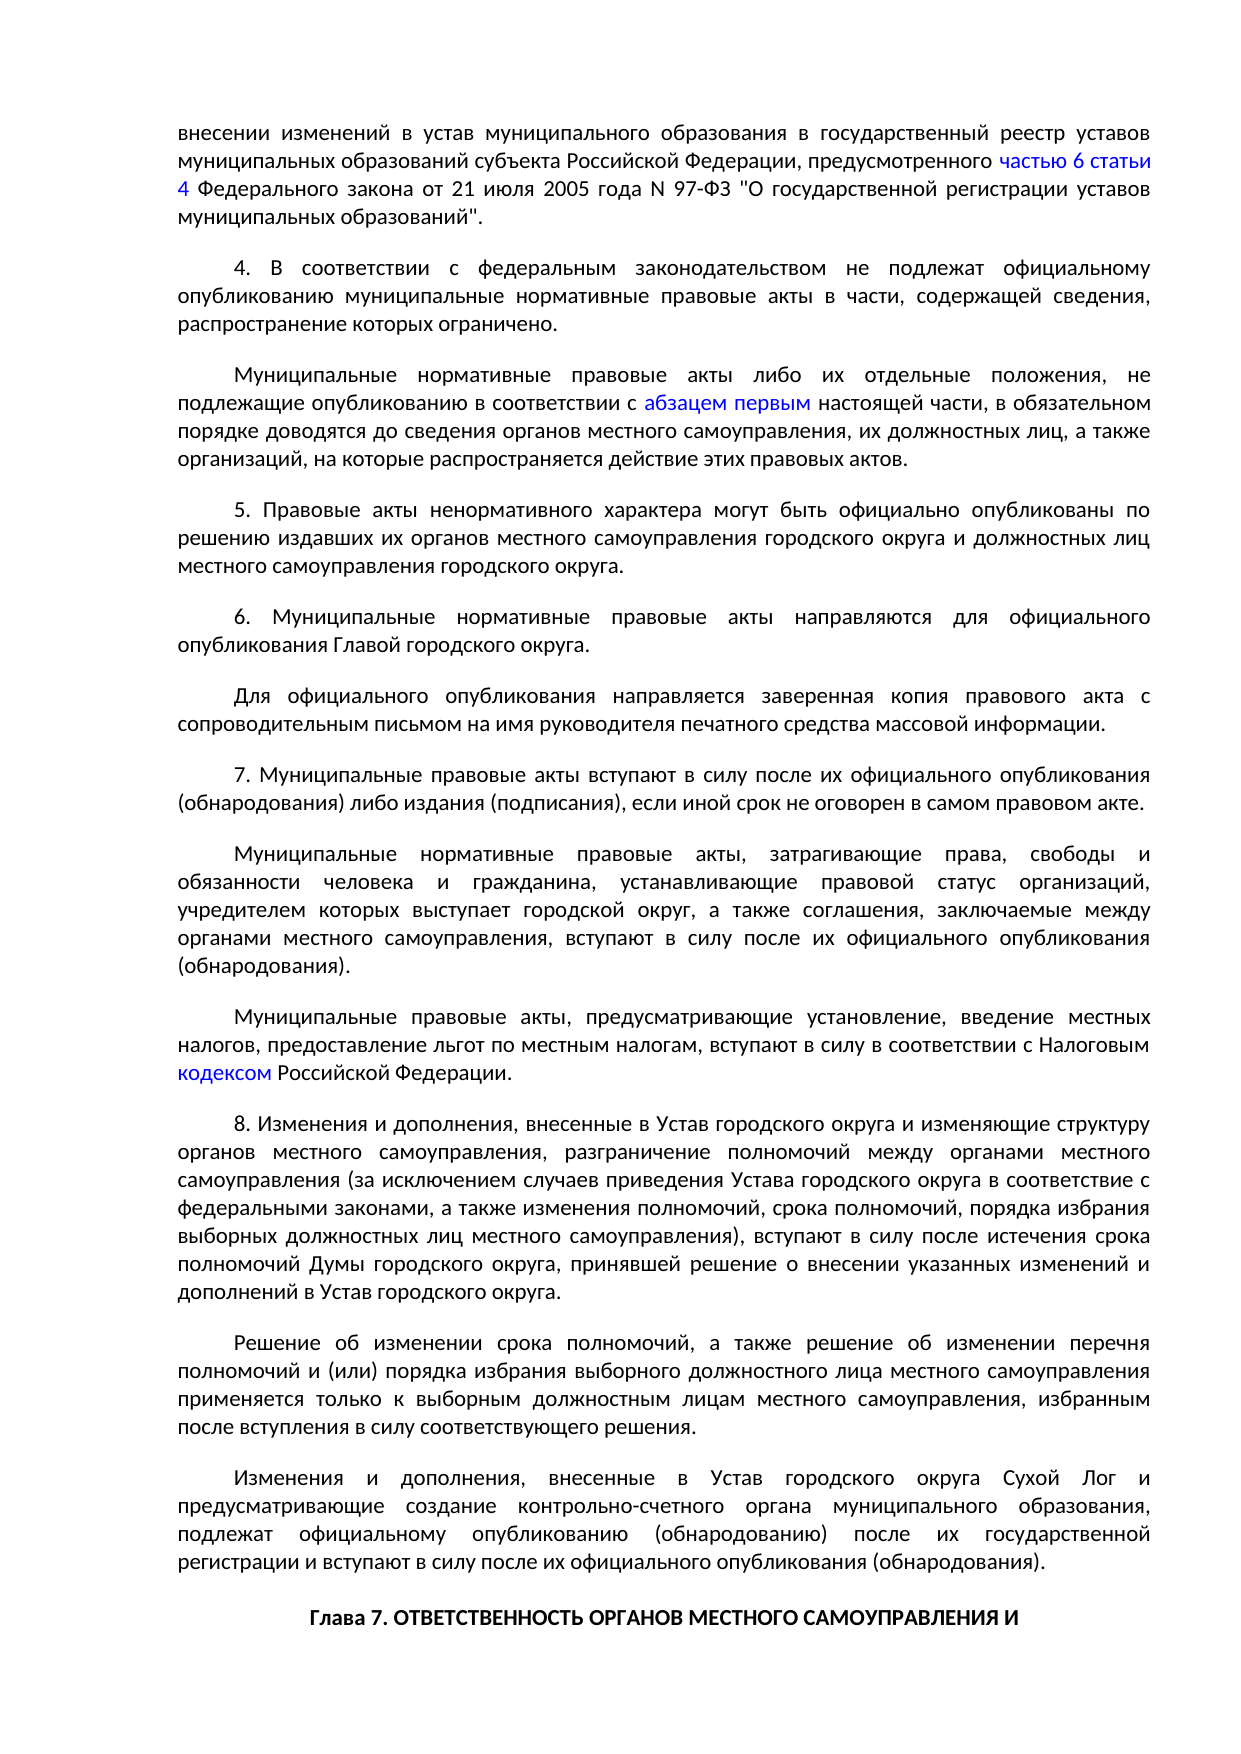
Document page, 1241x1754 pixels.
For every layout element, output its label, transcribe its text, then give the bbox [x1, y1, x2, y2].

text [177, 118, 1152, 230]
text Муниципальные нормативные правовые акты либо их отдельные положения, не подлежащие опубликованию в соответствии с абзацем первым настоящей части, в обязательном порядке доводятся до сведения органов местного самоуправления, их должностных лиц, а также организаций, на которые распространяется действие этих правовых актов. [177, 360, 1152, 472]
text 7. Муниципальные правовые акты вступают в силу после их официального опубликования (обнародования) либо издания (подписания), если иной срок не оговорен в самом правовом акте. [177, 760, 1152, 816]
title Глава 7. ОТВЕТСТВЕННОСТЬ ОРГАНОВ МЕСТНОГО САМОУПРАВЛЕНИЯ И [177, 1603, 1152, 1631]
text Муниципальные правовые акты, предусматривающие установление, введение местных налогов, предоставление льгот по местным налогам, вступают в силу в соответствии с Налоговым кодексом Российской Федерации. [177, 1002, 1152, 1086]
text 4. В соответствии с федеральным законодательством не подлежат официальному опубликованию муниципальные нормативные правовые акты в части, содержащей сведения, распространение которых ограничено. [177, 253, 1152, 337]
text Для официального опубликования направляется заверенная копия правового акта с сопроводительным письмом на имя руководителя печатного средства массовой информации. [177, 681, 1152, 737]
text Изменения и дополнения, внесенные в Устав городского округа Сухой Лог и предусматривающие создание контрольно-счетного органа муниципального образования, подлежат официальному опубликованию (обнародованию) после их государственной регистрации и вступают в силу после их официального опубликования (обнародования). [177, 1463, 1152, 1575]
text Решение об изменении срока полномочий, а также решение об изменении перечня полномочий и (или) порядка избрания выборного должностного лица местного самоуправления применяется только к выборным должностным лицам местного самоуправления, избранным после вступления в силу соответствующего решения. [177, 1328, 1152, 1440]
text Муниципальные нормативные правовые акты, затрагивающие права, свободы и обязанности человека и гражданина, устанавливающие правовой статус организаций, учредителем которых выступает городской округ, а также соглашения, заключаемые между органами местного самоуправления, вступают в силу после их официального опубликования (обнародования). [177, 839, 1152, 979]
text 5. Правовые акты ненормативного характера могут быть официально опубликованы по решению издавших их органов местного самоуправления городского округа и должностных лиц местного самоуправления городского округа. [177, 495, 1152, 579]
text 6. Муниципальные нормативные правовые акты направляются для официального опубликования Главой городского округа. [177, 602, 1152, 658]
text 8. Изменения и дополнения, внесенные в Устав городского округа и изменяющие структуру органов местного самоуправления, разграничение полномочий между органами местного самоуправления (за исключением случаев приведения Устава городского округа в соответствие с федеральными законами, а также изменения полномочий, срока полномочий, порядка избрания выборных должностных лиц местного самоуправления), вступают в силу после истечения срока полномочий Думы городского округа, принявшей решение о внесении указанных изменений и дополнений в Устав городского округа. [177, 1109, 1152, 1305]
